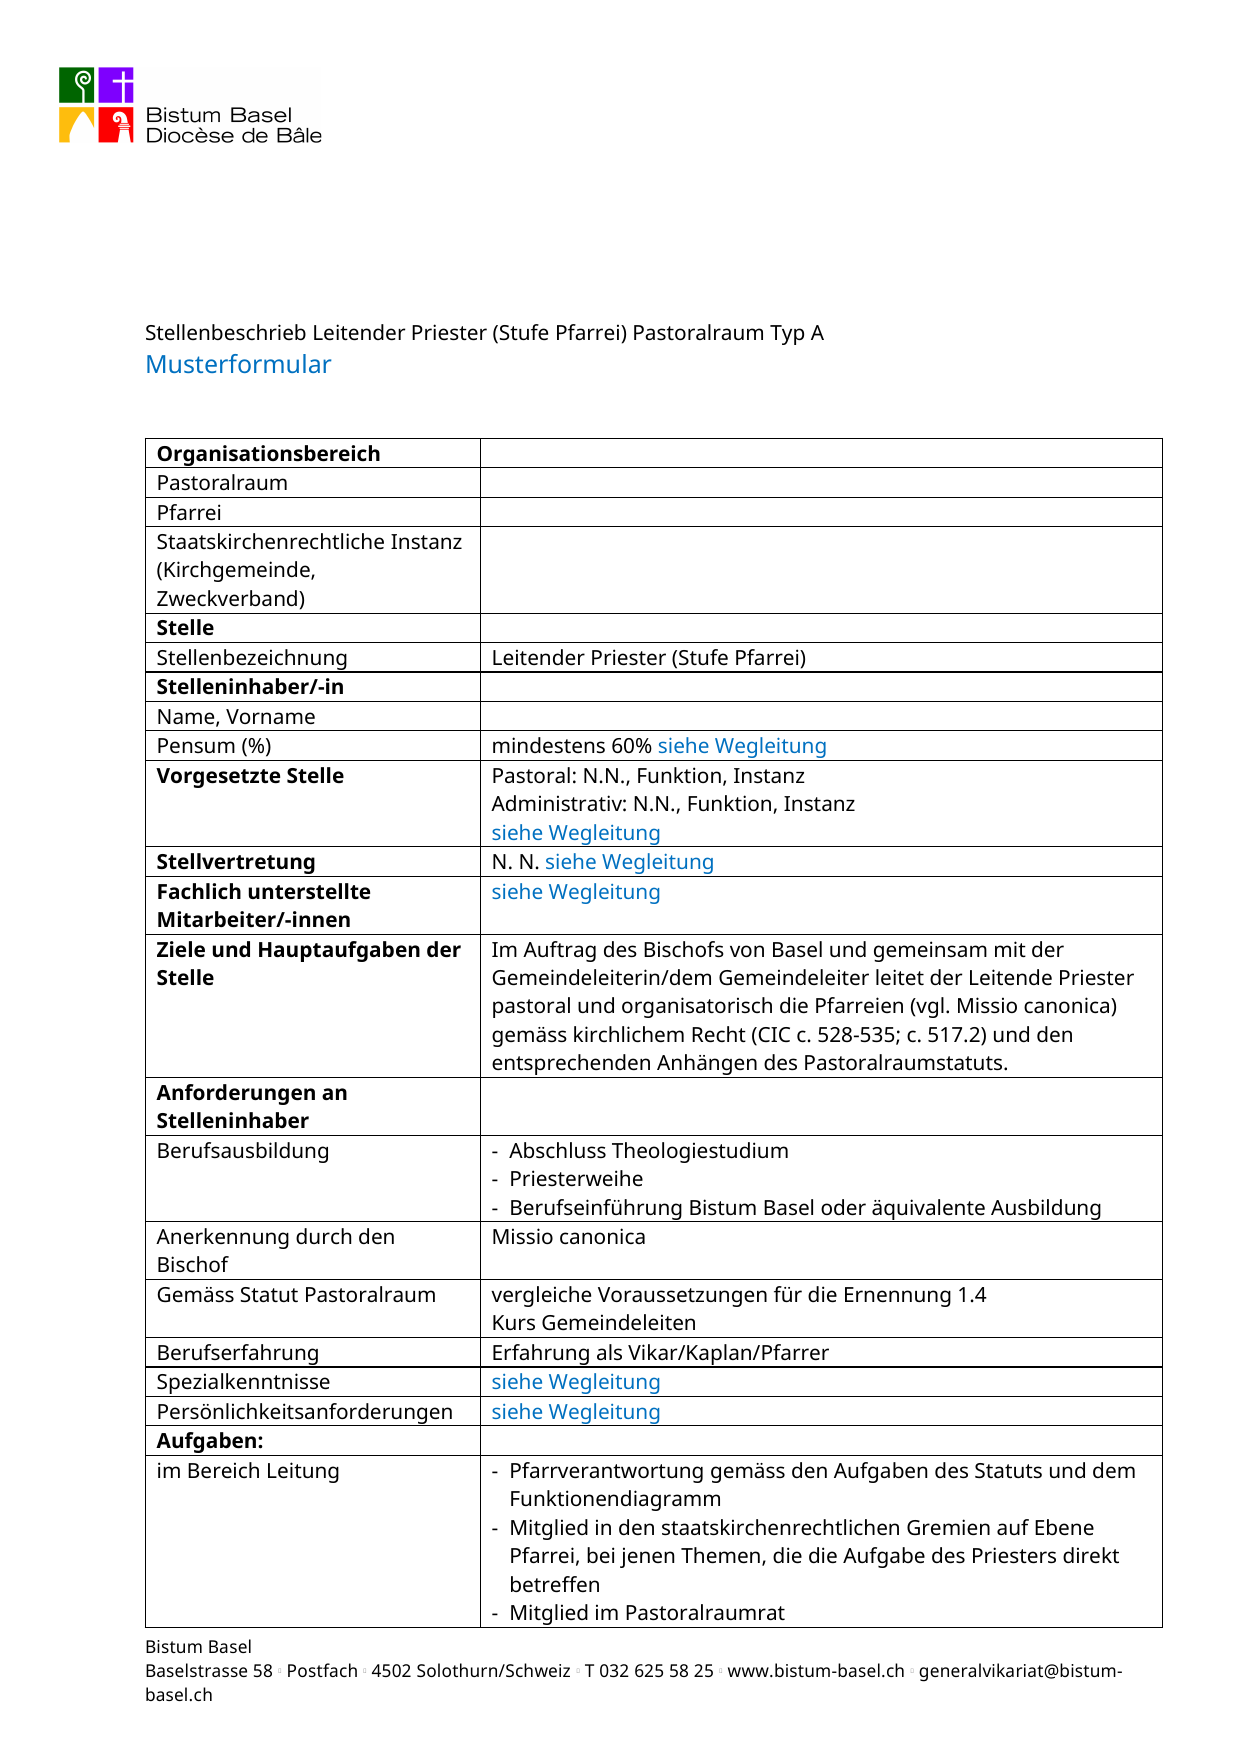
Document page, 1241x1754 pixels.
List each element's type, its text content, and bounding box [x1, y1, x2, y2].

table_cell Anforderungen an Stelleninhaber [146, 1078, 480, 1135]
table_cell Abschluss Theologiestudium Priesterweihe Berufseinführung Bistum Basel oder äquivalente Ausbildung [481, 1136, 1162, 1221]
table_cell Fachlich unterstellte Mitarbeiter/-innen [146, 877, 480, 934]
table_cell Stellvertretung [146, 847, 480, 876]
picture [59, 67, 322, 143]
table_cell [481, 1426, 1162, 1455]
table_cell [481, 468, 1162, 497]
table_cell Pfarrverantwortung gemäss den Aufgaben des Statuts und dem Funktionendiagramm Mitglied in den staatskirchenrechtlichen Gremien auf Ebene Pfarrei, bei jenen Themen, die die Aufgabe des Priesters direkt betreffen Mitglied im Pastoralraumrat [481, 1456, 1162, 1627]
table_cell Erfahrung als Vikar/Kaplan/Pfarrer [481, 1338, 1162, 1366]
table_cell Berufserfahrung [146, 1338, 480, 1366]
table_cell Leitender Priester (Stufe Pfarrei) [481, 643, 1162, 671]
table_cell Aufgaben: [146, 1426, 480, 1455]
table_cell [481, 498, 1162, 526]
table_cell Stellenbezeichnung [146, 643, 480, 671]
table_header Organisationsbereich [146, 439, 480, 467]
table_cell Pastoral: N.N., Funktion, Instanz Administrativ: N.N., Funktion, Instanz siehe Wegleitung [481, 761, 1162, 846]
table_cell Ziele und Hauptaufgaben der Stelle [146, 935, 480, 1077]
table_cell Pastoralraum [146, 468, 480, 497]
table_cell Berufsausbildung [146, 1136, 480, 1221]
table_cell Spezialkenntnisse [146, 1368, 480, 1396]
table_cell Vorgesetzte Stelle [146, 761, 480, 846]
table_cell siehe Wegleitung [481, 1368, 1162, 1396]
table_cell Name, Vorname [146, 702, 480, 730]
table_cell N. N. siehe Wegleitung [481, 847, 1162, 876]
table_cell [481, 1078, 1162, 1135]
table_cell Persönlichkeitsanforderungen [146, 1397, 480, 1425]
table_cell Im Auftrag des Bischofs von Basel und gemeinsam mit der Gemeindeleiterin/dem Gemeindeleiter leitet der Leitende Priester pastoral und organisatorisch die Pfarreien (vgl. Missio canonica) gemäss kirchlichem Recht (CIC c. 528-535; c. 517.2) und den entsprechenden Anhängen des Pastoralraumstatuts. [481, 935, 1162, 1077]
table_cell [481, 673, 1162, 701]
table_cell vergleiche Voraussetzungen für die Ernennung 1.4 Kurs Gemeindeleiten [481, 1280, 1162, 1337]
table_cell Pensum (%) [146, 731, 480, 760]
table_cell Staatskirchenrechtliche Instanz (Kirchgemeinde, Zweckverband) [146, 527, 480, 612]
table_cell mindestens 60% siehe Wegleitung [481, 731, 1162, 760]
table_header [481, 439, 1162, 467]
table_cell Missio canonica [481, 1222, 1162, 1279]
table_cell [481, 702, 1162, 730]
table_cell Pfarrei [146, 498, 480, 526]
table_cell Gemäss Statut Pastoralraum [146, 1280, 480, 1337]
table_cell im Bereich Leitung [146, 1456, 480, 1627]
text Musterformular [145, 347, 1152, 381]
table_cell Anerkennung durch den Bischof [146, 1222, 480, 1279]
table_cell Stelle [146, 614, 480, 642]
table_cell [481, 527, 1162, 612]
table_cell Stelleninhaber/-in [146, 673, 480, 701]
table_cell siehe Wegleitung [481, 1397, 1162, 1425]
table_cell siehe Wegleitung [481, 877, 1162, 934]
table_cell [481, 614, 1162, 642]
